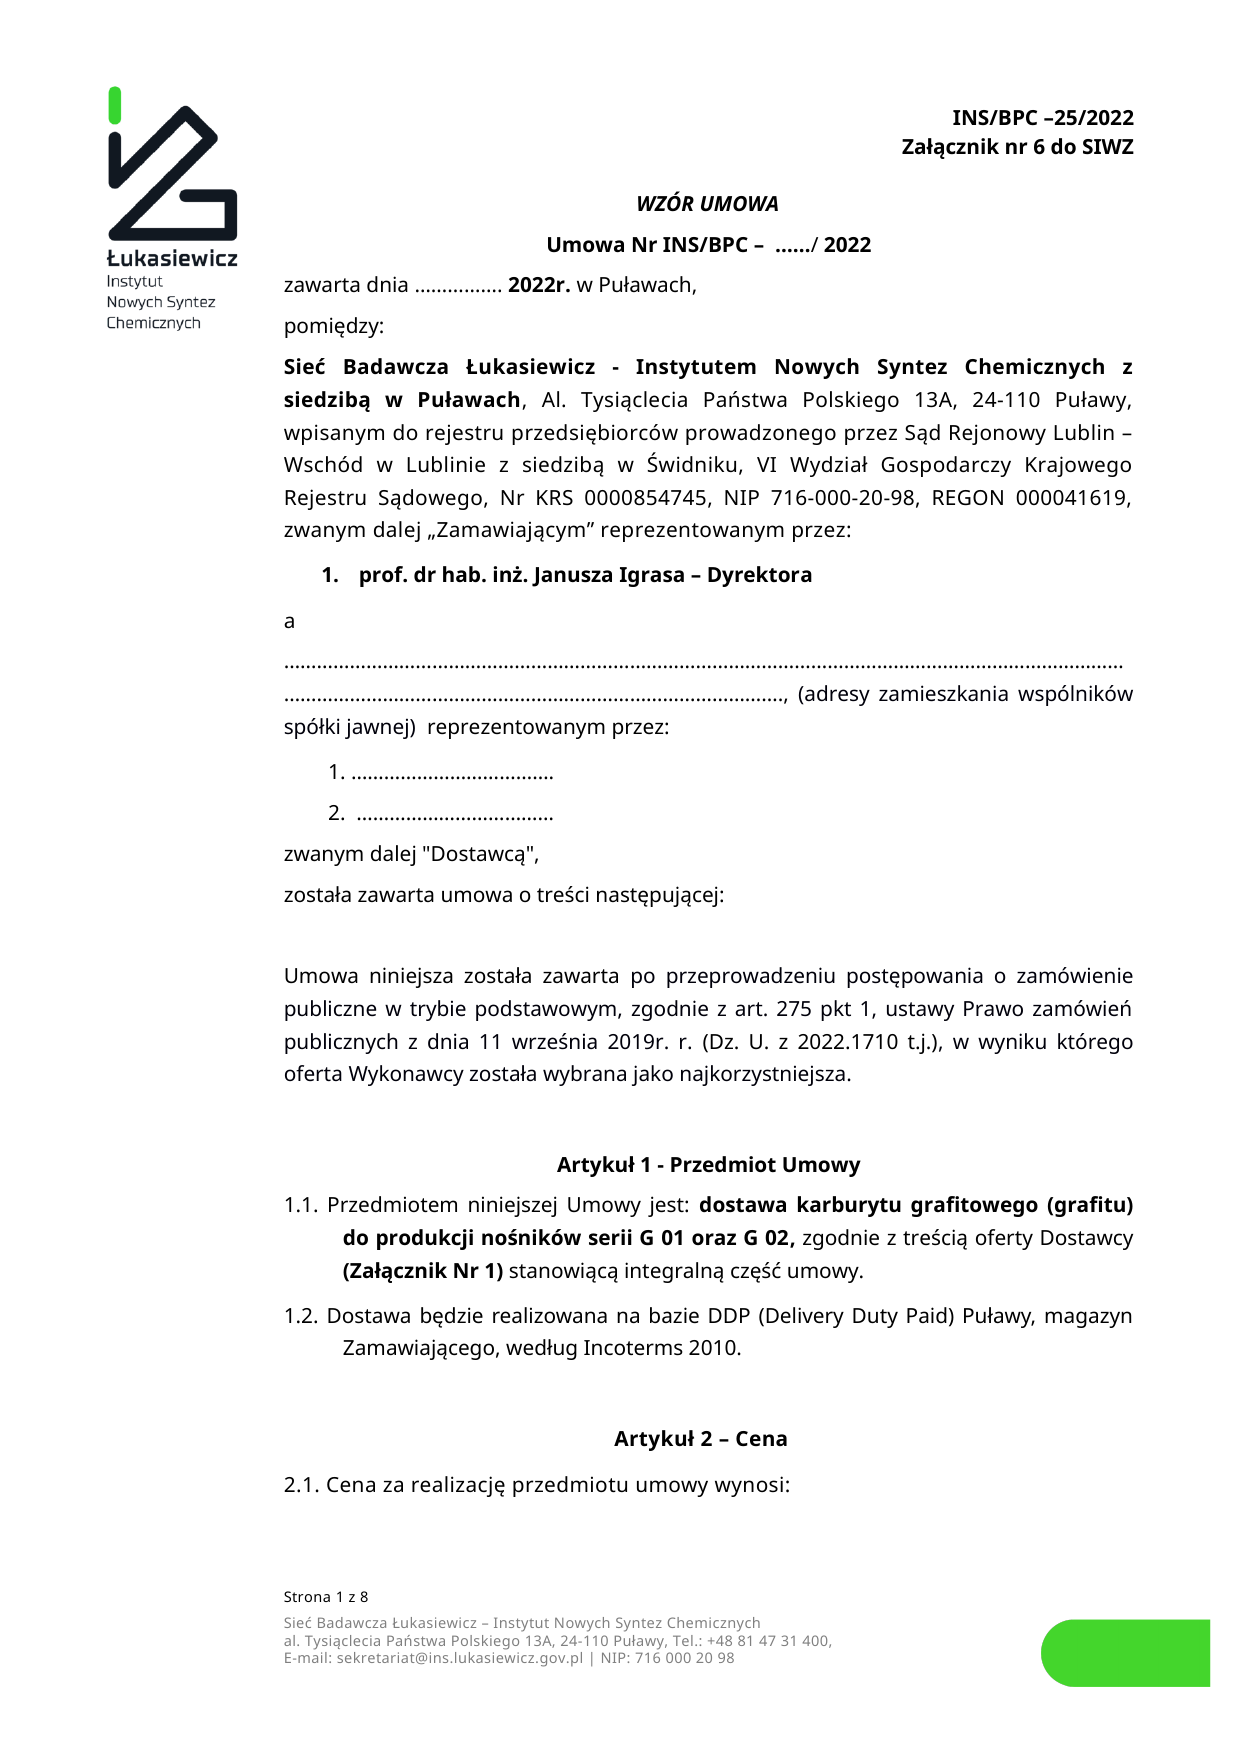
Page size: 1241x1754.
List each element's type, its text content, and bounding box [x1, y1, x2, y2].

text pomiędzy: [283, 312, 1134, 340]
text zawarta dnia ……………. 2022r. w Puławach, [283, 271, 1134, 299]
text Artykuł 2 – Cena [269, 1424, 1134, 1452]
text zwanym dalej "Dostawcą", [283, 839, 1134, 867]
text 2.1. Cena za realizację przedmiotu umowy wynosi: [283, 1469, 1134, 1498]
text Umowa Nr INS/BPC – ……/ 2022 [283, 230, 1134, 258]
text Sieć Badawcza Łukasiewicz - Instytutem Nowych Syntez Chemicznych z siedzibą w Puławach, Al. Tysiąclecia Państwa Polskiego 13A, 24-110 Puławy, wpisanym do rejestru przedsiębiorców prowadzonego przez Sąd Rejonowy Lublin – Wschód w Lublinie z siedzibą w Świdniku, VI Wydział Gospodarczy Krajowego Rejestru Sądowego, Nr KRS 0000854745, NIP 716-000-20-98, REGON 000041619, zwanym dalej „Zamawiającym” reprezentowanym przez: [283, 352, 1134, 544]
text ………………………………………………………………………………………………………………………………………………………………………………………………………………………., (adresy zamieszkania wspólników spółki jawnej) reprezentowanym przez: [283, 647, 1134, 740]
list prof. dr hab. inż. Janusza Igrasa – Dyrektora [321, 561, 1134, 589]
text Umowa niniejsza została zawarta po przeprowadzeniu postępowania o zamówienie publiczne w trybie podstawowym, zgodnie z art. 275 pkt 1, ustawy Prawo zamówień publicznych z dnia 11 września 2019r. r. (Dz. U. z 2022.1710 t.j.), w wyniku którego oferta Wykonawcy została wybrana jako najkorzystniejsza. [283, 962, 1134, 1088]
text 1.2. Dostawa będzie realizowana na bazie DDP (Delivery Duty Paid) Puławy, magazyn Zamawiającego, według Incoterms 2010. [283, 1301, 1134, 1362]
picture [1037, 1615, 1240, 1754]
text INS/BPC –25/2022 [283, 103, 1134, 132]
text WZÓR UMOWA [283, 189, 1134, 217]
text a [283, 606, 1134, 634]
text została zawarta umowa o treści następującej: [283, 880, 1134, 908]
text 2. ……………………………… [283, 798, 1134, 826]
text Załącznik nr 6 do SIWZ [283, 132, 1134, 160]
text 1.1. Przedmiotem niniejszej Umowy jest: dostawa karburytu grafitowego (grafitu) do produkcji nośników serii G 01 oraz G 02, zgodnie z treścią oferty Dostawcy (Załącznik Nr 1) stanowiącą integralną część umowy. [283, 1191, 1134, 1284]
picture [0, 0, 280, 382]
text 1. ………………………………. [283, 757, 1134, 785]
text Artykuł 1 - Przedmiot Umowy [283, 1150, 1134, 1178]
